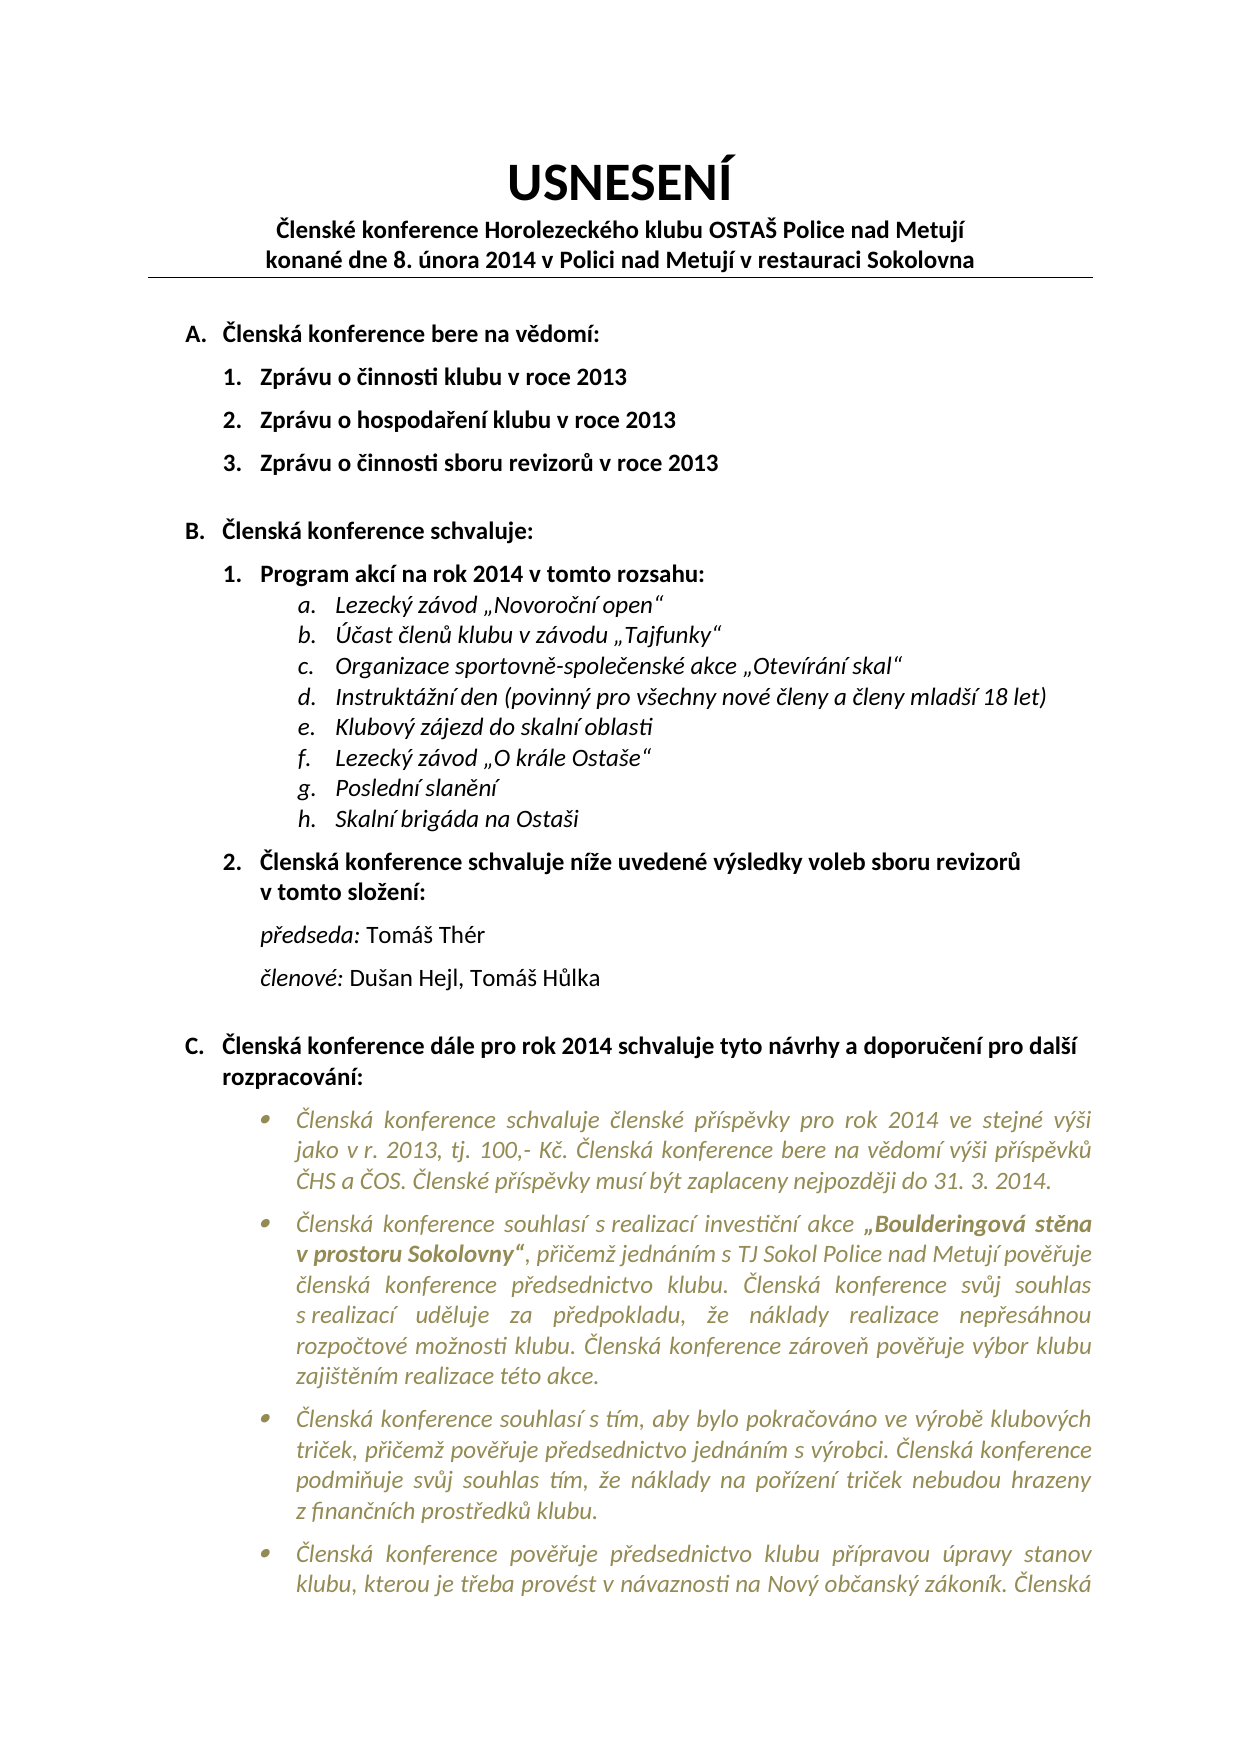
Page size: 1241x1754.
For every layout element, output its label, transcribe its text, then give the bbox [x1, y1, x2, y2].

list Účast členů klubu v závodu „Tajfunky“ [298, 619, 1093, 650]
list Členská konference schvaluje členské příspěvky pro rok 2014 ve stejné výši jako v r. 2013, tj. 100,- Kč. Členská konference bere na vědomí výši příspěvků ČHS a ČOS. Členské příspěvky musí být zaplaceny nejpozději do 31. 3. 2014. [259, 1104, 1093, 1195]
list Klubový zájezd do skalní oblasti [298, 711, 1093, 742]
list Členská konference souhlasí s tím, aby bylo pokračováno ve výrobě klubových triček, přičemž pověřuje předsednictvo jednáním s výrobci. Členská konference podmiňuje svůj souhlas tím, že náklady na pořízení triček nebudou hrazeny z finančních prostředků klubu. [259, 1403, 1093, 1526]
list Zprávu o činnosti klubu v roce 2013 [223, 361, 1093, 392]
list Poslední slanění [298, 772, 1093, 803]
list Zprávu o hospodaření klubu v roce 2013 [223, 404, 1093, 435]
text konané dne 8. února 2014 v Polici nad Metují v restauraci Sokolovna [148, 244, 1093, 277]
list předseda: Tomáš Thér [260, 919, 1093, 950]
list Skalní brigáda na Ostaši [298, 803, 1093, 833]
list Členská konference dále pro rok 2014 schvaluje tyto návrhy a doporučení pro další rozpracování: [185, 1030, 1093, 1091]
list Členská konference schvaluje: [185, 516, 1093, 546]
list Lezecký závod „Novoroční open“ [298, 589, 1093, 619]
list Lezecký závod „O krále Ostaše“ [298, 742, 1093, 772]
text Usnesení [148, 148, 1093, 214]
list Členská konference bere na vědomí: [185, 318, 1093, 349]
list Organizace sportovně-společenské akce „Otevírání skal“ [298, 650, 1093, 681]
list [259, 1538, 1093, 1599]
list Instruktážní den (povinný pro všechny nové členy a členy mladší 18 let) [298, 681, 1093, 711]
text Členské konference Horolezeckého klubu Ostaš Police nad Metují [148, 214, 1093, 244]
list Zprávu o činnosti sboru revizorů v roce 2013 [223, 447, 1093, 478]
list Členská konference schvaluje níže uvedené výsledky voleb sboru revizorů v tomto složení: [223, 846, 1093, 907]
list Program akcí na rok 2014 v tomto rozsahu: [223, 558, 1093, 589]
list Členská konference souhlasí s realizací investiční akce „Boulderingová stěna v prostoru Sokolovny“, přičemž jednáním s TJ Sokol Police nad Metují pověřuje členská konference předsednictvo klubu. Členská konference svůj souhlas s realizací uděluje za předpokladu, že náklady realizace nepřesáhnou rozpočtové možnosti klubu. Členská konference zároveň pověřuje výbor klubu zajištěním realizace této akce. [259, 1208, 1093, 1391]
list členové: Dušan Hejl, Tomáš Hůlka [260, 962, 1093, 993]
